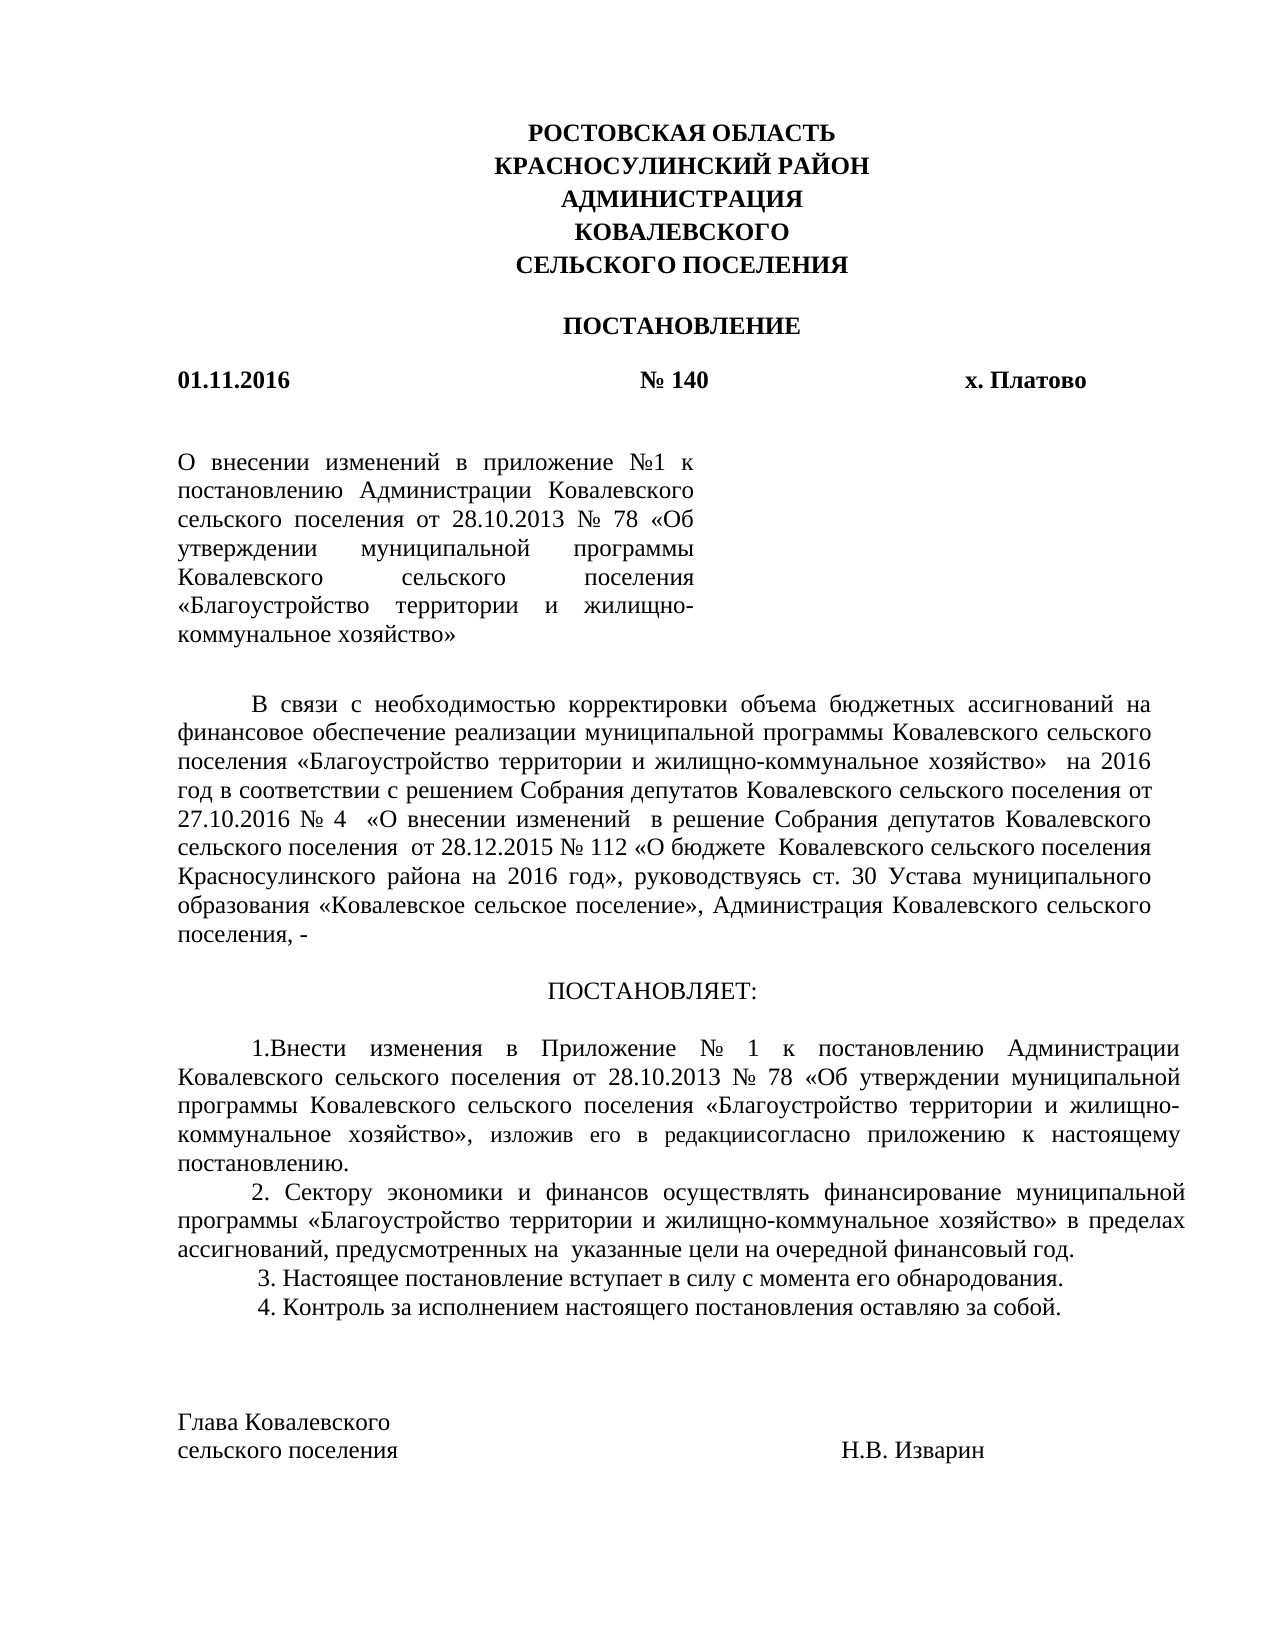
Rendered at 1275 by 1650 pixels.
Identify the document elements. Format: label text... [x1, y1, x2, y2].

text О внесении изменений в приложение №1 к постановлению Администрации Ковалевского сельского поселения от 28.10.2013 № 78 «Об утверждении муниципальной программы Ковалевского сельского поселения «Благоустройство территории и жилищно-коммунальное хозяйство» [177, 447, 694, 648]
text ПОСТАНОВЛЕНИЕ [177, 311, 1186, 339]
text сельского поселения Н.В. Изварин [177, 1436, 1186, 1464]
text 3. Настоящее постановление вступает в силу с момента его обнародования. [177, 1263, 1186, 1292]
text РОСТОВСКАЯ ОБЛАСТЬ КРАСНОСУЛИНСКИЙ РАЙОН [177, 118, 1186, 180]
text ПОСТАНОВЛЯЕТ: [177, 976, 1068, 1005]
text 2. Сектору экономики и финансов осуществлять финансирование муниципальной программы «Благоустройство территории и жилищно-коммунальное хозяйство» в пределах ассигнований, предусмотренных на указанные цели на очередной финансовый год. [177, 1177, 1186, 1263]
text 1.Внести изменения в Приложение № 1 к постановлению Администрации Ковалевского сельского поселения от 28.10.2013 № 78 «Об утверждении муниципальной программы Ковалевского сельского поселения «Благоустройство территории и жилищно-коммунальное хозяйство», изложив его в редакциисогласно приложению к настоящему постановлению. [177, 1033, 1181, 1177]
text СЕЛЬСКОГО ПОСЕЛЕНИЯ [177, 250, 1186, 279]
text 4. Контроль за исполнением настоящего постановления оставляю за собой. [177, 1292, 1186, 1321]
text В связи с необходимостью корректировки объема бюджетных ассигнований на финансовое обеспечение реализации муниципальной программы Ковалевского сельского поселения «Благоустройство территории и жилищно-коммунальное хозяйство» на 2016 год в соответствии с решением Собрания депутатов Ковалевского сельского поселения от 27.10.2016 № 4 «О внесении изменений в решение Собрания депутатов Ковалевского сельского поселения от 28.12.2015 № 112 «О бюджете Ковалевского сельского поселения Красносулинского района на 2016 год», руководствуясь ст. 30 Устава муниципального образования «Ковалевское сельское поселение», Администрация Ковалевского сельского поселения, - [177, 689, 1152, 947]
text АДМИНИСТРАЦИЯ КОВАЛЕВСКОГО [177, 184, 1186, 246]
text 01.11.2016 № 140 х. Платово [177, 365, 1186, 393]
text Глава Ковалевского [177, 1407, 1186, 1436]
